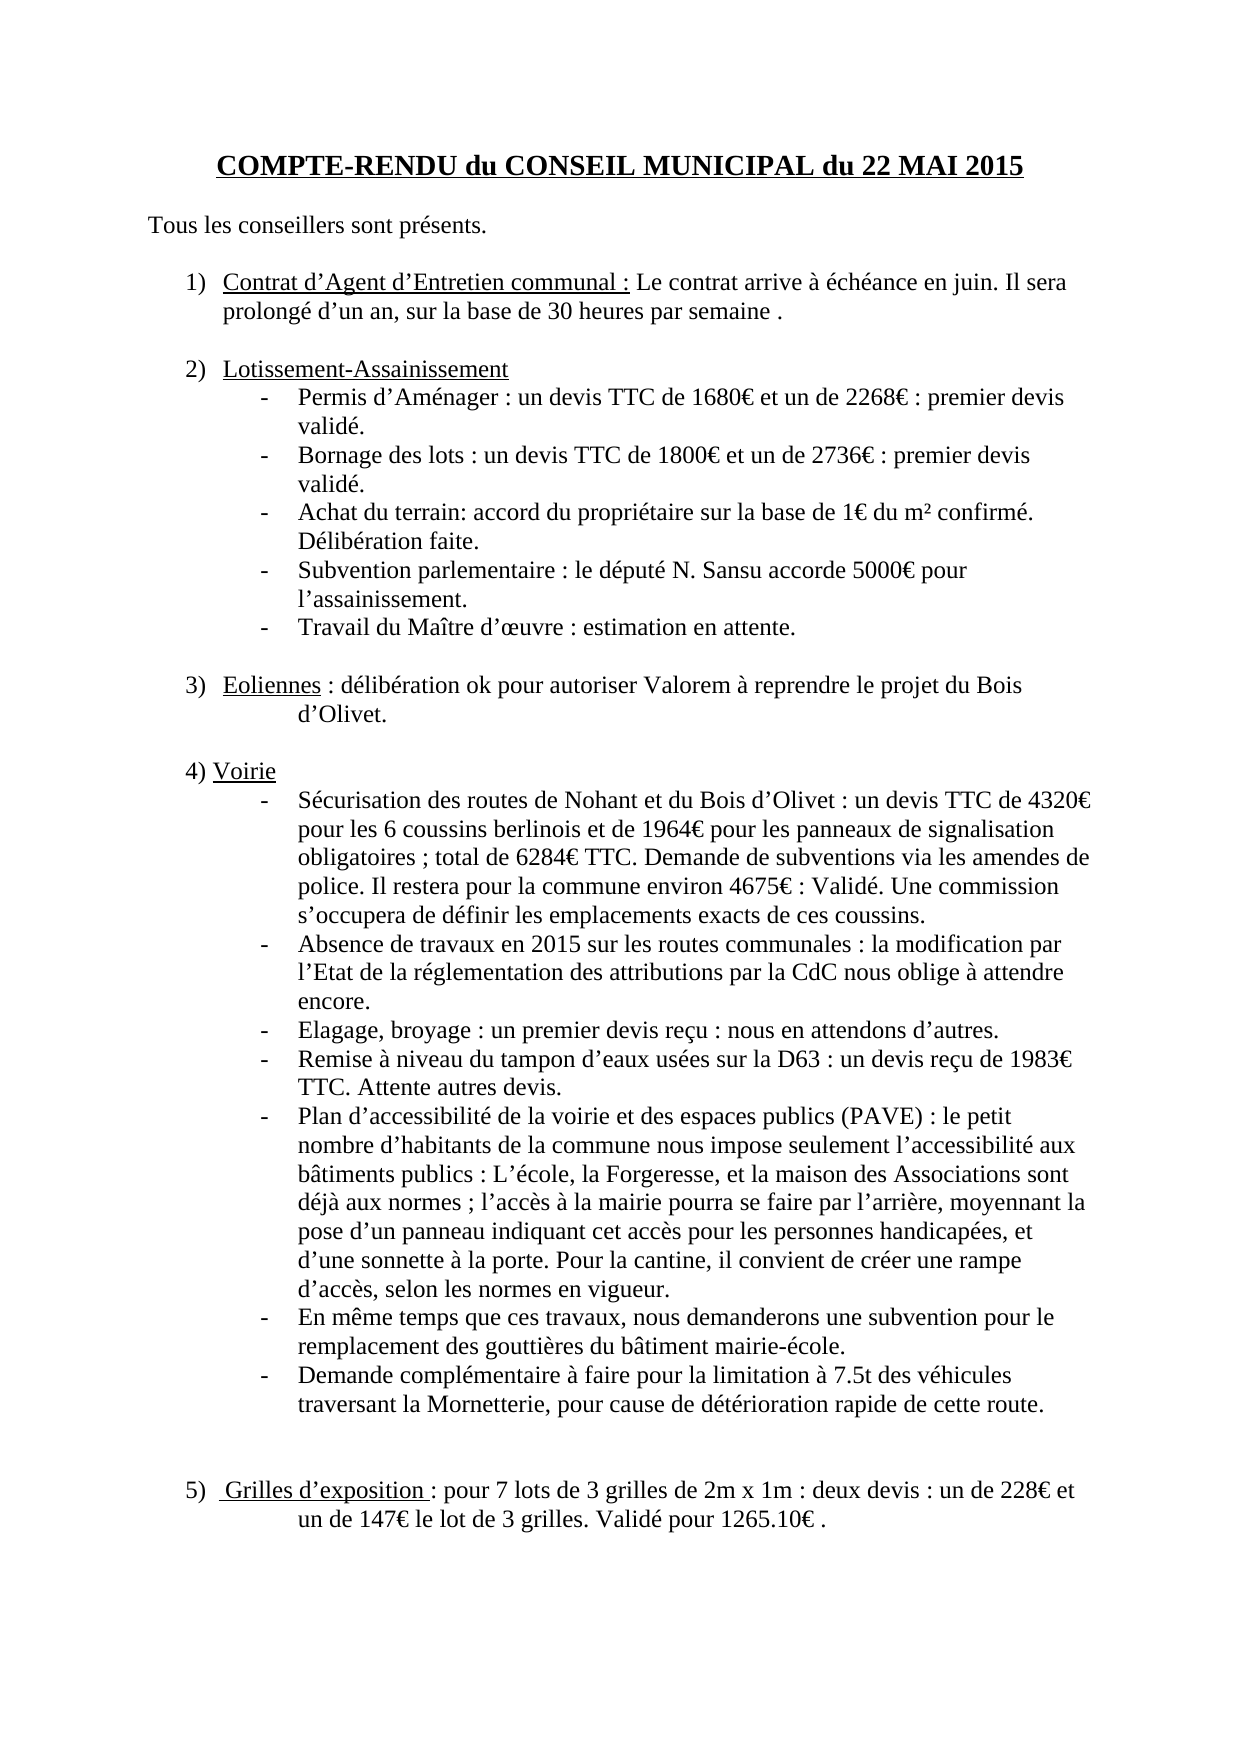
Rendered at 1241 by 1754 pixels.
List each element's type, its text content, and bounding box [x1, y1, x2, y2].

list Sécurisation des routes de Nohant et du Bois d’Olivet : un devis TTC de 4320€ pour les 6 coussins berlinois et de 1964€ pour les panneaux de signalisation obligatoires ; total de 6284€ TTC. Demande de subventions via les amendes de police. Il restera pour la commune environ 4675€ : Validé. Une commission s’occupera de définir les emplacements exacts de ces coussins. [260, 785, 1093, 929]
list Demande complémentaire à faire pour la limitation à 7.5t des véhicules traversant la Mornetterie, pour cause de détérioration rapide de cette route. [260, 1360, 1093, 1417]
list Plan d’accessibilité de la voirie et des espaces publics (PAVE) : le petit nombre d’habitants de la commune nous impose seulement l’accessibilité aux bâtiments publics : L’école, la Forgeresse, et la maison des Associations sont déjà aux normes ; l’accès à la mairie pourra se faire par l’arrière, moyennant la pose d’un panneau indiquant cet accès pour les personnes handicapées, et d’une sonnette à la porte. Pour la cantine, il convient de créer une rampe d’accès, selon les normes en vigueur. [260, 1101, 1093, 1302]
list Permis d’Aménager : un devis TTC de 1680€ et un de 2268€ : premier devis validé. [260, 382, 1093, 440]
list Absence de travaux en 2015 sur les routes communales : la modification par l’Etat de la réglementation des attributions par la CdC nous oblige à attendre encore. [260, 929, 1093, 1015]
list Contrat d’Agent d’Entretien communal : Le contrat arrive à échéance en juin. Il sera prolongé d’un an, sur la base de 30 heures par semaine . [185, 267, 1093, 325]
list Lotissement-Assainissement [185, 354, 1093, 382]
text 5) Grilles d’exposition : pour 7 lots de 3 grilles de 2m x 1m : deux devis : un de 228€ et un de 147€ le lot de 3 grilles. Validé pour 1265.10€ . [185, 1475, 1093, 1532]
text Tous les conseillers sont présents. [148, 210, 1093, 239]
text 4) Voirie [148, 756, 1093, 785]
subtitle COMPTE-RENDU du CONSEIL MUNICIPAL du 22 MAI 2015 [148, 148, 1093, 181]
list Bornage des lots : un devis TTC de 1800€ et un de 2736€ : premier devis validé. [260, 440, 1093, 497]
list Achat du terrain: accord du propriétaire sur la base de 1€ du m² confirmé. Délibération faite. [260, 497, 1093, 555]
list Elagage, broyage : un premier devis reçu : nous en attendons d’autres. [260, 1015, 1093, 1044]
list En même temps que ces travaux, nous demanderons une subvention pour le remplacement des gouttières du bâtiment mairie-école. [260, 1302, 1093, 1360]
list Remise à niveau du tampon d’eaux usées sur la D63 : un devis reçu de 1983€ TTC. Attente autres devis. [260, 1044, 1093, 1101]
list Eoliennes : délibération ok pour autoriser Valorem à reprendre le projet du Bois d’Olivet. [185, 670, 1093, 727]
list Subvention parlementaire : le député N. Sansu accorde 5000€ pour l’assainissement. [260, 555, 1093, 612]
list Travail du Maître d’œuvre : estimation en attente. [260, 612, 1093, 641]
